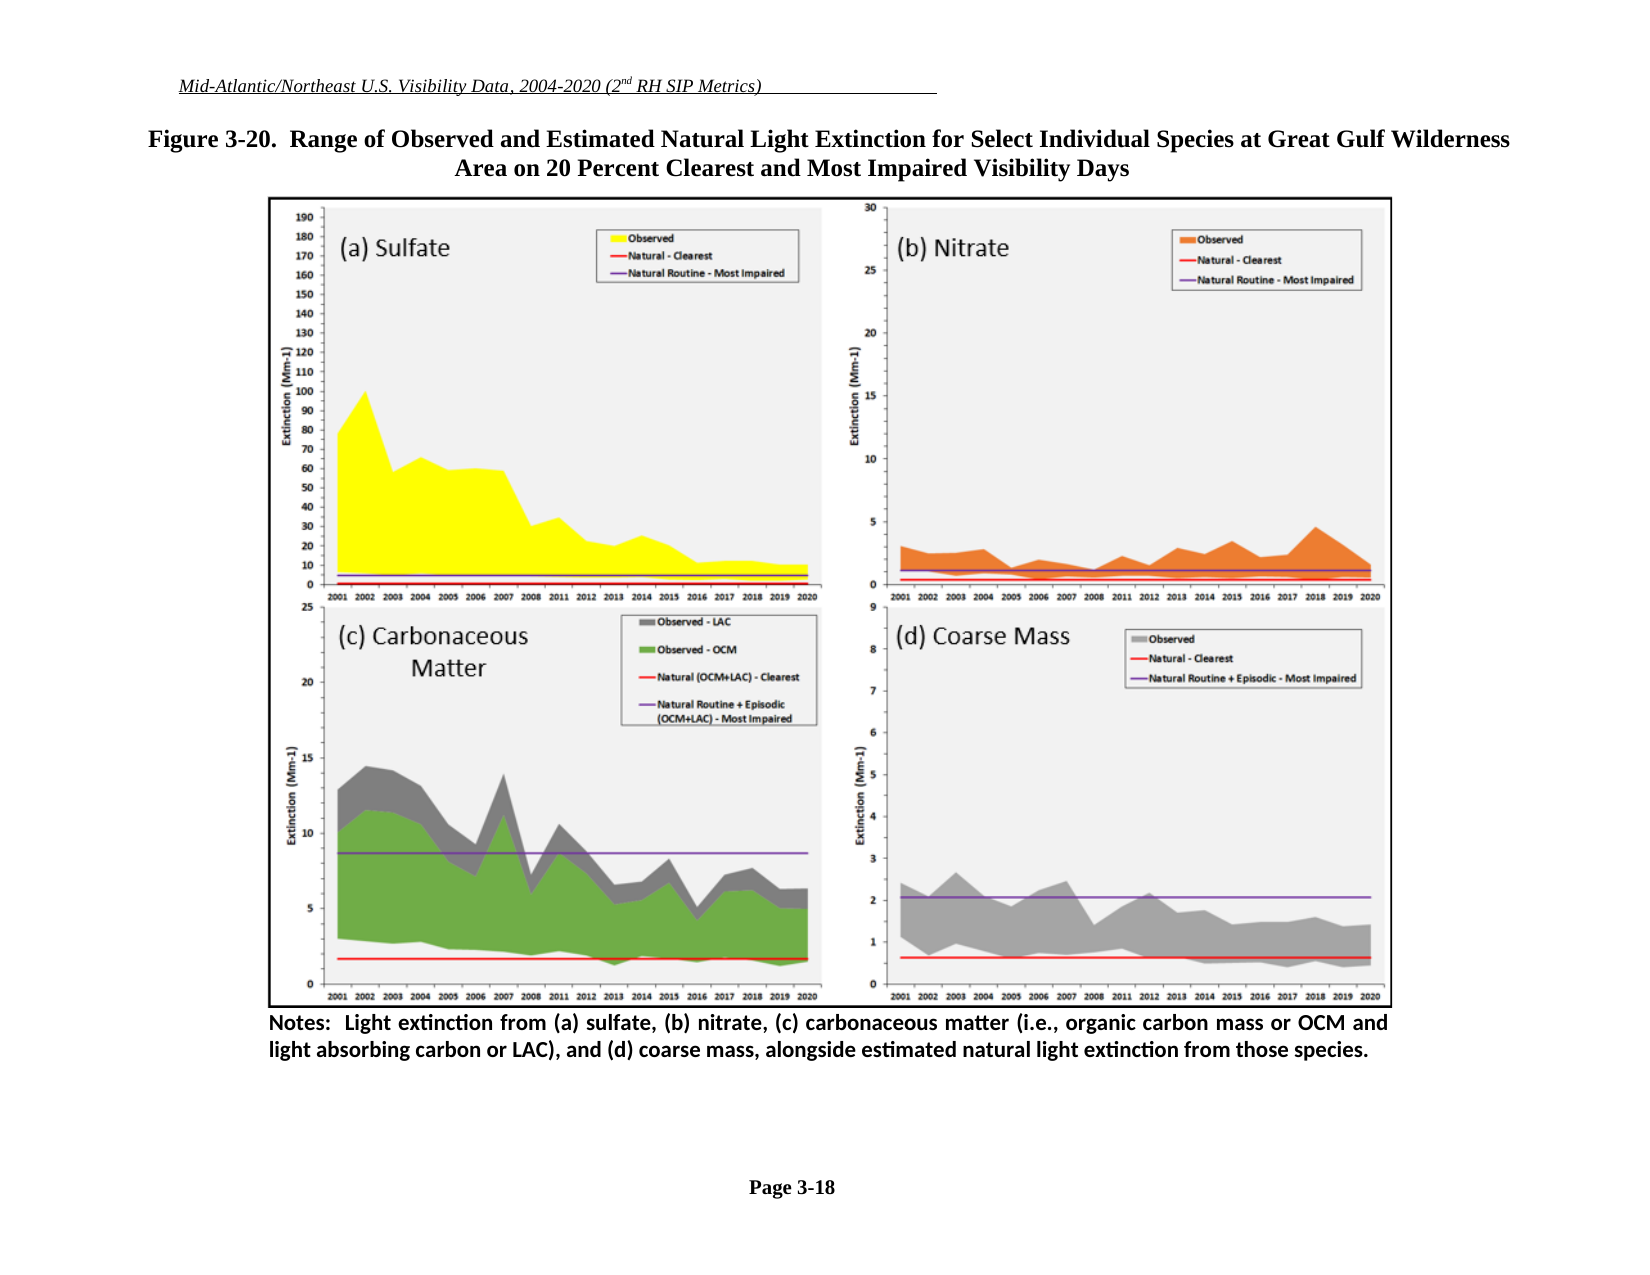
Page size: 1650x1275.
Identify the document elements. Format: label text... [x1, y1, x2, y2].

text Figure 3-20. Range of Observed and Estimated Natural Light Extinction for Select Individual Species at Great Gulf Wilderness Area on 20 Percent Clearest and Most Impaired Visibility Days [60, 124, 1524, 182]
picture [267, 196, 1393, 1008]
text Page 3-18 [28, 1175, 1556, 1199]
text Notes: Light extinction from (a) sulfate, (b) nitrate, (c) carbonaceous matter (i.e., organic carbon mass or OCM and light absorbing carbon or LAC), and (d) coarse mass, alongside estimated natural light extinction from those species. [268, 1008, 1391, 1064]
